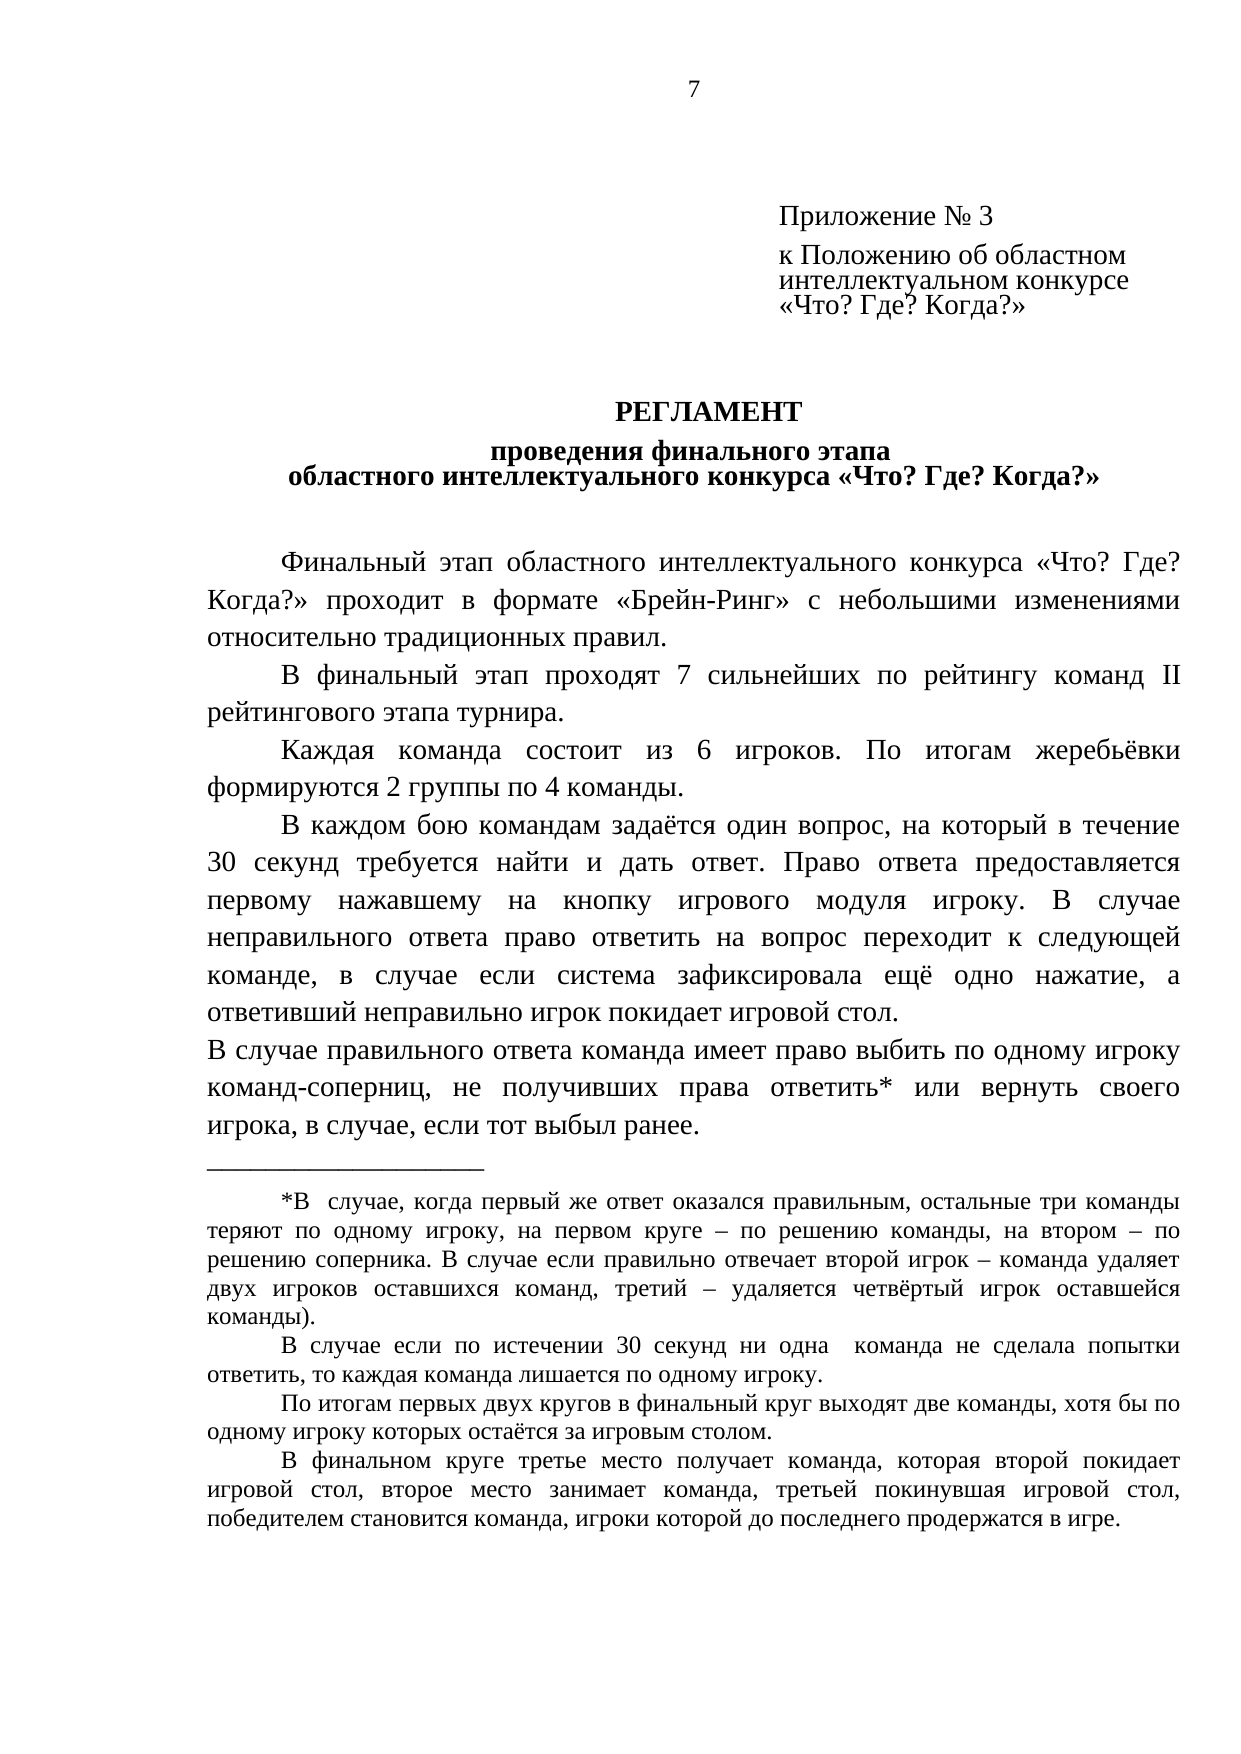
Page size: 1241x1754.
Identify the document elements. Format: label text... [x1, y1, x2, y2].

text В финальном круге третье место получает команда, которая второй покидает игровой стол, второе место занимает команда, третьей покинувшая игровой стол, победителем становится команда, игроки которой до последнего продержатся в игре. [207, 1445, 1181, 1531]
text РЕГЛАМЕНТ [236, 394, 1181, 428]
text В каждом бою командам задаётся один вопрос, на который в течение 30 секунд требуется найти и дать ответ. Право ответа предоставляется первому нажавшему на кнопку игрового модуля игроку. В случае неправильного ответа право ответить на вопрос переходит к следующей команде, в случае если система зафиксировала ещё одно нажатие, а ответивший неправильно игрок покидает игровой стол. [207, 803, 1181, 1028]
text По итогам первых двух кругов в финальный круг выходят две команды, хотя бы по одному игроку которых остаётся за игровым столом. [207, 1388, 1181, 1445]
text В финальный этап проходят 7 сильнейших по рейтингу команд II рейтингового этапа турнира. [207, 653, 1181, 728]
text *В случае, когда первый же ответ оказался правильным, остальные три команды теряют по одному игроку, на первом круге – по решению команды, на втором – по решению соперника. В случае если правильно отвечает второй игрок – команда удаляет двух игроков оставшихся команд, третий – удаляется четвёртый игрок оставшейся команды). [207, 1186, 1181, 1330]
text Каждая команда состоит из 6 игроков. По итогам жеребьёвки формируются 2 группы по 4 команды. [207, 728, 1181, 803]
text В случае если по истечении 30 секунд ни одна команда не сделала попытки ответить, то каждая команда лишается по одному игроку. [207, 1330, 1181, 1388]
text Финальный этап областного интеллектуального конкурса «Что? Где? Когда?» проходит в формате «Брейн-Ринг» с небольшими изменениями относительно традиционных правил. [207, 540, 1181, 653]
text проведения финального этапа областного интеллектуального конкурса «Что? Где? Когда?» [207, 440, 1181, 490]
text ___________________ [207, 1140, 1181, 1174]
table_header Приложение № 3 к Положению об областном интеллектуальном конкурсе «Что? Где? Когда?» [768, 199, 1162, 319]
text В случае правильного ответа команда имеет право выбить по одному игроку команд-соперниц, не получивших права ответить* или вернуть своего игрока, в случае, если тот выбыл ранее. [207, 1028, 1181, 1140]
